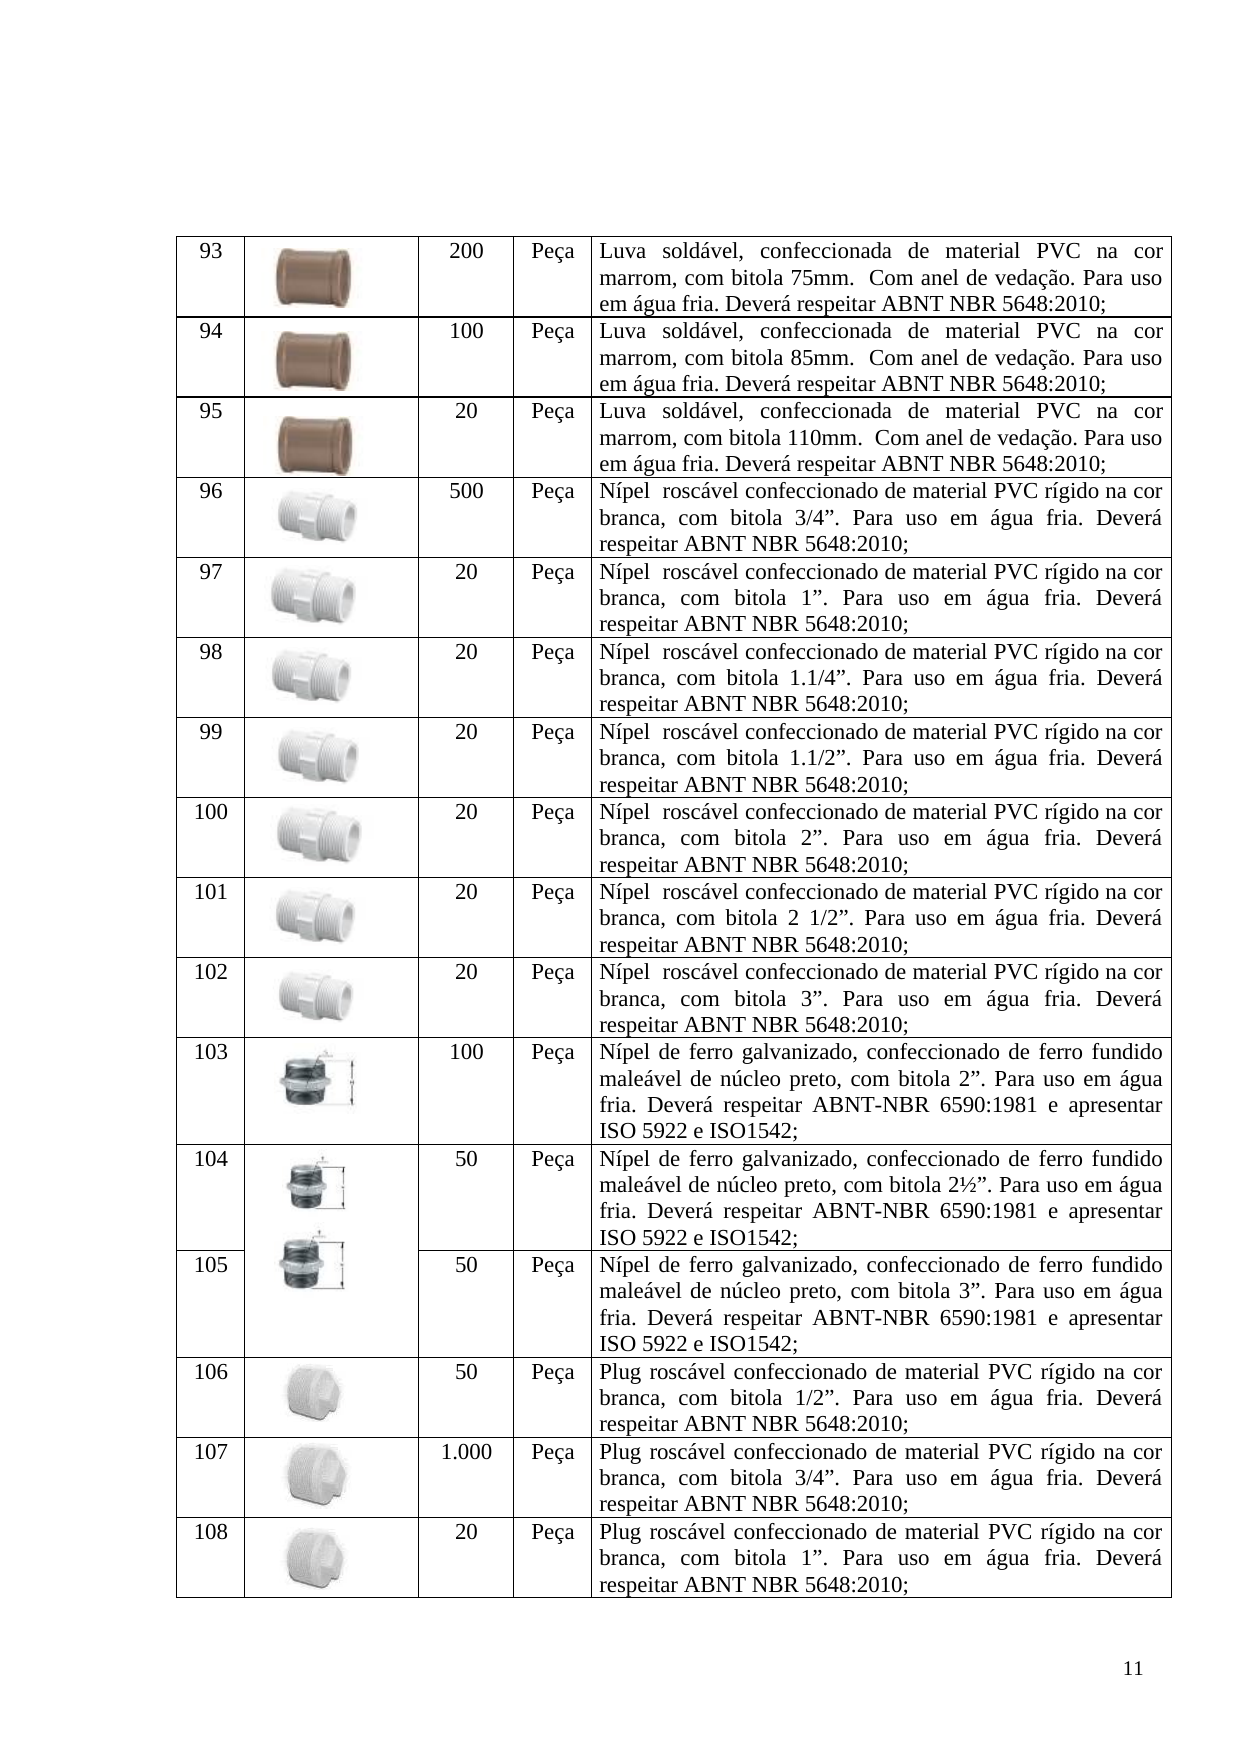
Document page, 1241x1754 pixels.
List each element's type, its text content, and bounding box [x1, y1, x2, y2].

picture [273, 1222, 351, 1298]
table_cell 20 [419, 958, 513, 1037]
table_cell [245, 1145, 418, 1357]
table_cell [245, 237, 418, 316]
table_cell 20 [419, 558, 513, 637]
picture [263, 969, 371, 1024]
table_cell 20 [419, 398, 513, 477]
table_cell Peça [514, 398, 591, 477]
table_cell 106 [177, 1358, 244, 1437]
table_cell 20 [419, 638, 513, 717]
picture [261, 331, 367, 391]
table_cell Peça [514, 237, 591, 316]
picture [272, 1442, 360, 1509]
table_cell 50 [419, 1145, 513, 1250]
table_cell 99 [177, 718, 244, 797]
picture [261, 248, 367, 308]
table_cell 101 [177, 878, 244, 957]
table_cell 95 [177, 398, 244, 477]
table_cell Peça [514, 1038, 591, 1144]
table_cell 50 [419, 1251, 513, 1357]
table_cell Plug roscável confeccionado de material PVC rígido na cor branca, com bitola 3/4”. Para uso em água fria. Deverá respeitar ABNT NBR 5648:2010; [592, 1438, 1171, 1517]
table_cell Peça [514, 318, 591, 396]
table_cell 97 [177, 558, 244, 637]
table_cell 20 [419, 718, 513, 797]
table_cell [245, 398, 418, 477]
picture [263, 416, 368, 476]
table_cell 50 [419, 1358, 513, 1437]
picture [272, 1527, 357, 1590]
picture [255, 647, 370, 705]
table_cell [245, 878, 418, 957]
table_cell Peça [514, 718, 591, 797]
table_cell [245, 1518, 418, 1597]
picture [253, 565, 376, 627]
table_cell 93 [177, 237, 244, 316]
table_cell Peça [514, 1518, 591, 1597]
table_cell 98 [177, 638, 244, 717]
table_cell [245, 1358, 418, 1437]
picture [259, 804, 382, 866]
table_cell Nípel roscável confeccionado de material PVC rígido na cor branca, com bitola . Para uso em água fria. Deverá respeitar ABNT NBR 5648:2010; [592, 558, 1171, 637]
table_cell 96 [177, 478, 244, 557]
table_cell Nípel roscável confeccionado de material PVC rígido na cor branca, com bitola 1.1/2”. Para uso em água fria. Deverá respeitar ABNT NBR 5648:2010; [592, 718, 1171, 797]
table_cell Nípel de ferro galvanizado, confeccionado de ferro fundido maleável de núcleo preto, com bitola . Para uso em água fria. Deverá respeitar ABNT-NBR 6590:1981 e apresentar ISO 5922 e ISO1542; [592, 1038, 1171, 1144]
table_cell 103 [177, 1038, 244, 1144]
table_cell Peça [514, 798, 591, 877]
table_cell 104 [177, 1145, 244, 1250]
table_cell 102 [177, 958, 244, 1037]
table_cell 200 [419, 237, 513, 316]
table_cell Peça [514, 1251, 591, 1357]
table_cell 107 [177, 1438, 244, 1517]
picture [261, 488, 376, 545]
table_cell Peça [514, 1438, 591, 1517]
table_cell Luva soldável, confeccionada de material PVC na cor marrom, com bitola 110mm. Com anel de vedação. Para uso em água fria. Deverá respeitar ABNT NBR 5648:2010; [592, 398, 1171, 477]
table_cell Luva soldável, confeccionada de material PVC na cor marrom, com bitola 85mm. Com anel de vedação. Para uso em água fria. Deverá respeitar ABNT NBR 5648:2010; [592, 318, 1171, 396]
table_cell Plug roscável confeccionado de material PVC rígido na cor branca, com bitola . Para uso em água fria. Deverá respeitar ABNT NBR 5648:2010; [592, 1518, 1171, 1597]
table_cell Plug roscável confeccionado de material PVC rígido na cor branca, com bitola 1/2”. Para uso em água fria. Deverá respeitar ABNT NBR 5648:2010; [592, 1358, 1171, 1437]
table_cell Peça [514, 1145, 591, 1250]
table_cell Peça [514, 558, 591, 637]
table_cell 100 [177, 798, 244, 877]
table_cell [245, 638, 418, 717]
table_cell Nípel roscável confeccionado de material PVC rígido na cor branca, com bitola . Para uso em água fria. Deverá respeitar ABNT NBR 5648:2010; [592, 798, 1171, 877]
table_cell [245, 718, 418, 797]
table_cell 100 [419, 318, 513, 396]
table_cell 1.000 [419, 1438, 513, 1517]
table_cell Nípel roscável confeccionado de material PVC rígido na cor branca, com bitola . Para uso em água fria. Deverá respeitar ABNT NBR 5648:2010; [592, 958, 1171, 1037]
table_cell 20 [419, 798, 513, 877]
picture [273, 1043, 362, 1114]
table_cell [245, 318, 418, 396]
table_cell 105 [177, 1251, 244, 1357]
table_cell Nípel roscável confeccionado de material PVC rígido na cor branca, com bitola 3/4”. Para uso em água fria. Deverá respeitar ABNT NBR 5648:2010; [592, 478, 1171, 557]
table_cell [245, 1438, 418, 1517]
table_cell Luva soldável, confeccionada de material PVC na cor marrom, com bitola 75mm. Com anel de vedação. Para uso em água fria. Deverá respeitar ABNT NBR 5648:2010; [592, 237, 1171, 316]
picture [261, 727, 378, 786]
table_cell 20 [419, 878, 513, 957]
table_cell Nípel de ferro galvanizado, confeccionado de ferro fundido maleável de núcleo preto, com bitola 2½”. Para uso em água fria. Deverá respeitar ABNT-NBR 6590:1981 e apresentar ISO 5922 e ISO1542; [592, 1145, 1171, 1250]
table_cell [245, 958, 418, 1037]
table_cell [245, 478, 418, 557]
table_cell Nípel roscável confeccionado de material PVC rígido na cor branca, com bitola 2 1/2”. Para uso em água fria. Deverá respeitar ABNT NBR 5648:2010; [592, 878, 1171, 957]
table_cell Peça [514, 638, 591, 717]
table_cell 20 [419, 1518, 513, 1597]
table_cell Peça [514, 1358, 591, 1437]
table_cell Peça [514, 478, 591, 557]
table_cell [245, 1038, 418, 1144]
table_cell 500 [419, 478, 513, 557]
table_cell Peça [514, 878, 591, 957]
table_cell 94 [177, 318, 244, 396]
table_cell Nípel de ferro galvanizado, confeccionado de ferro fundido maleável de núcleo preto, com bitola . Para uso em água fria. Deverá respeitar ABNT-NBR 6590:1981 e apresentar ISO 5922 e ISO1542; [592, 1251, 1171, 1357]
picture [281, 1149, 351, 1217]
table_cell [245, 558, 418, 637]
table_cell 108 [177, 1518, 244, 1597]
table_cell [245, 798, 418, 877]
picture [259, 887, 374, 946]
table_cell 100 [419, 1038, 513, 1144]
table_cell Peça [514, 958, 591, 1037]
picture [273, 1363, 353, 1422]
table_cell Nípel roscável confeccionado de material PVC rígido na cor branca, com bitola 1.1/4”. Para uso em água fria. Deverá respeitar ABNT NBR 5648:2010; [592, 638, 1171, 717]
